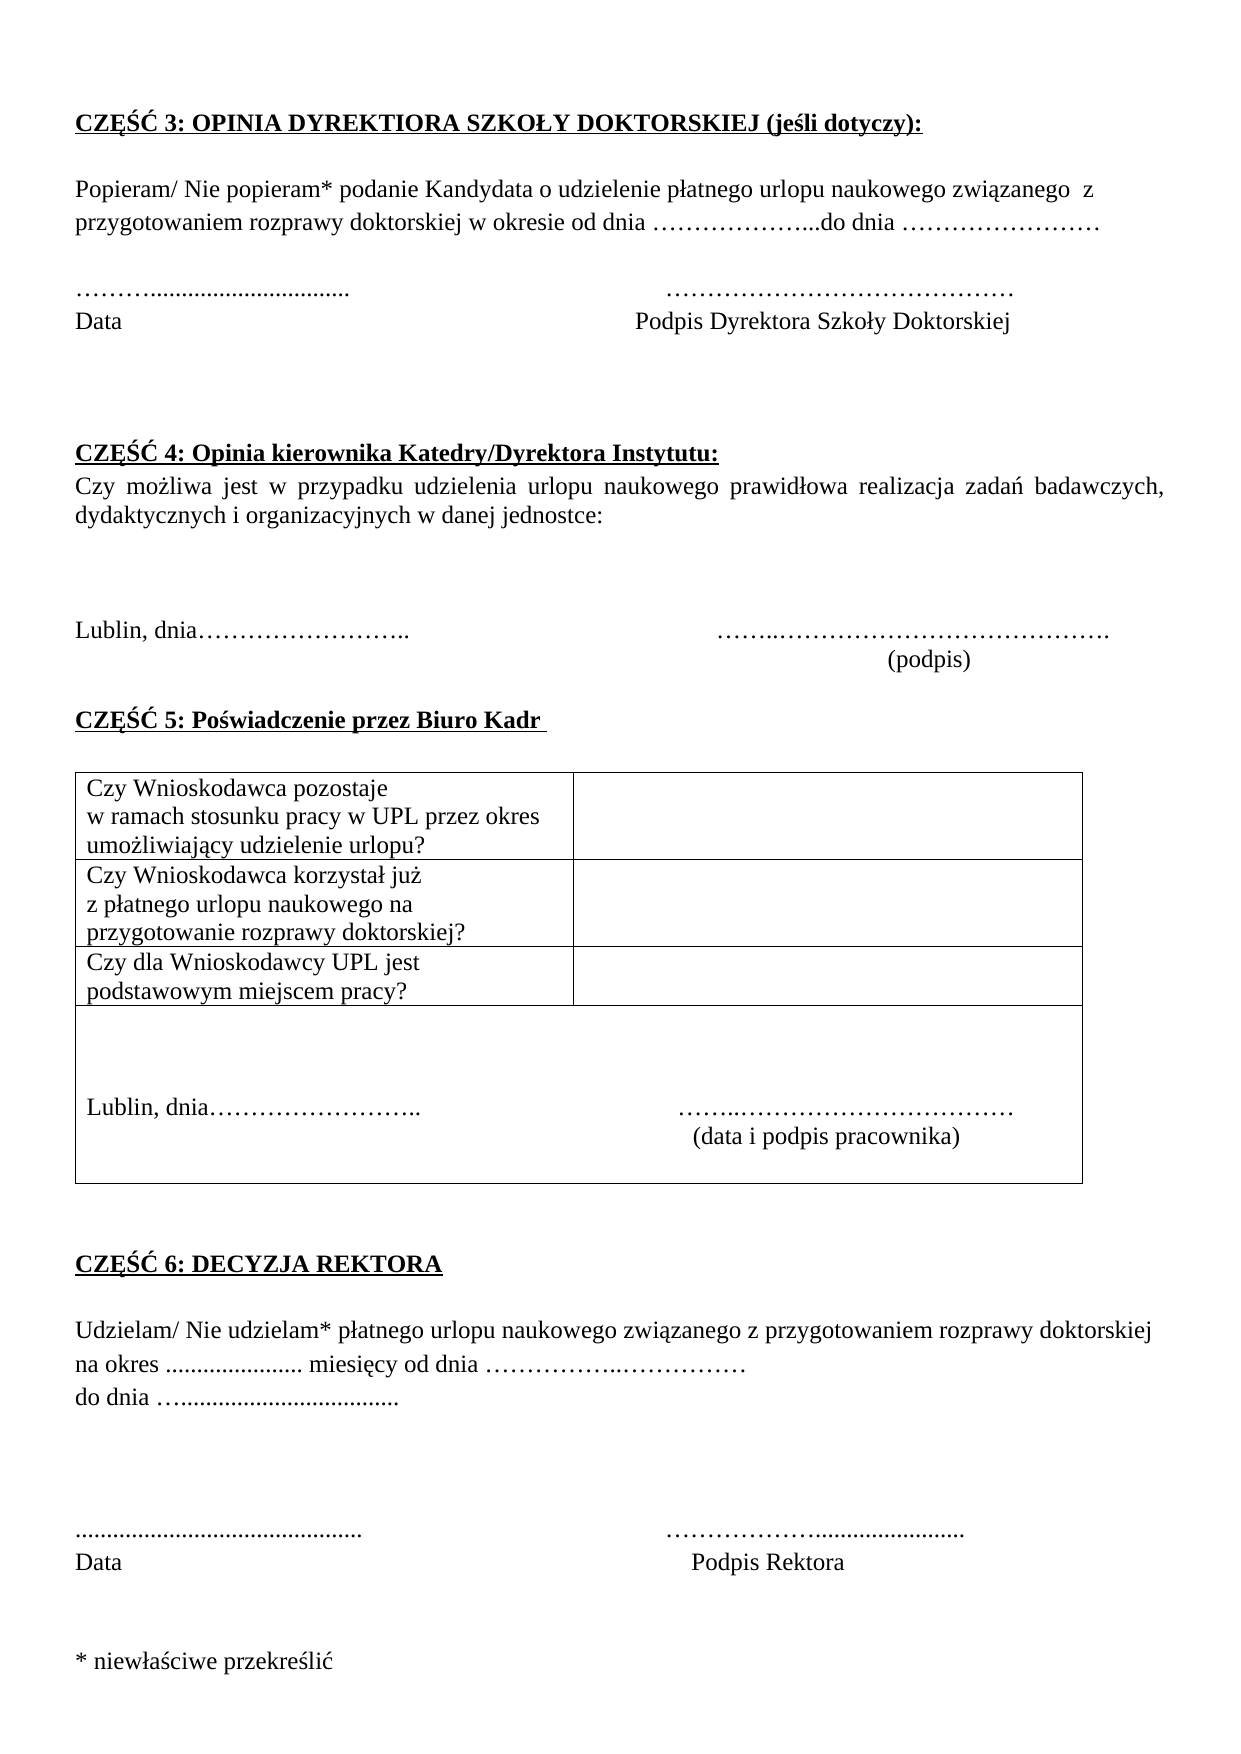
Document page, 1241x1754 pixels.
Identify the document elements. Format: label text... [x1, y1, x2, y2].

text .............................................. ………………........................ [75, 1514, 1165, 1542]
table_header Czy Wnioskodawca pozostaje w ramach stosunku pracy w UPL przez okres umożliwiający udzielenie urlopu? [76, 773, 573, 859]
text ………................................ …………………………………… [75, 273, 1165, 302]
text CZĘŚĆ 6: DECYZJA REKTORA [75, 1249, 1165, 1278]
text do dnia …................................... [75, 1382, 1165, 1410]
text Data Podpis Dyrektora Szkoły Doktorskiej [75, 306, 1165, 335]
text Lublin, dnia…………………….. ……..…………………………………. [75, 615, 1165, 644]
text (podpis) [75, 644, 1165, 672]
table_cell Lublin, dnia…………………….. ……..…………………………… (data i podpis pracownika) [76, 1006, 1082, 1182]
text * niewłaściwe przekreślić [75, 1646, 1165, 1674]
table_cell [574, 860, 1082, 946]
text Popieram/ Nie popieram* podanie Kandydata o udzielenie płatnego urlopu naukowego związanego z przygotowaniem rozprawy doktorskiej w okresie od dnia ………………...do dnia …………………… [75, 174, 1165, 236]
text CZĘŚĆ 4: Opinia kierownika Katedry/Dyrektora Instytutu: [75, 438, 1165, 467]
text CZĘŚĆ 3: OPINIA DYREKTIORA SZKOŁY DOKTORSKIEJ (jeśli dotyczy): [75, 108, 1165, 137]
table_header [574, 773, 1082, 859]
table_cell [574, 947, 1082, 1005]
table_cell Czy Wnioskodawca korzystał już z płatnego urlopu naukowego na przygotowanie rozprawy doktorskiej? [76, 860, 573, 946]
text Data Podpis Rektora [75, 1547, 1165, 1576]
table_cell Czy dla Wnioskodawcy UPL jest podstawowym miejscem pracy? [76, 947, 573, 1005]
text CZĘŚĆ 5: Poświadczenie przez Biuro Kadr [75, 706, 1165, 734]
text Czy możliwa jest w przypadku udzielenia urlopu naukowego prawidłowa realizacja zadań badawczych, dydaktycznych i organizacyjnych w danej jednostce: [75, 471, 1165, 529]
text Udzielam/ Nie udzielam* płatnego urlopu naukowego związanego z przygotowaniem rozprawy doktorskiej na okres ...................... miesięcy od dnia ……………..…………… [75, 1316, 1165, 1377]
